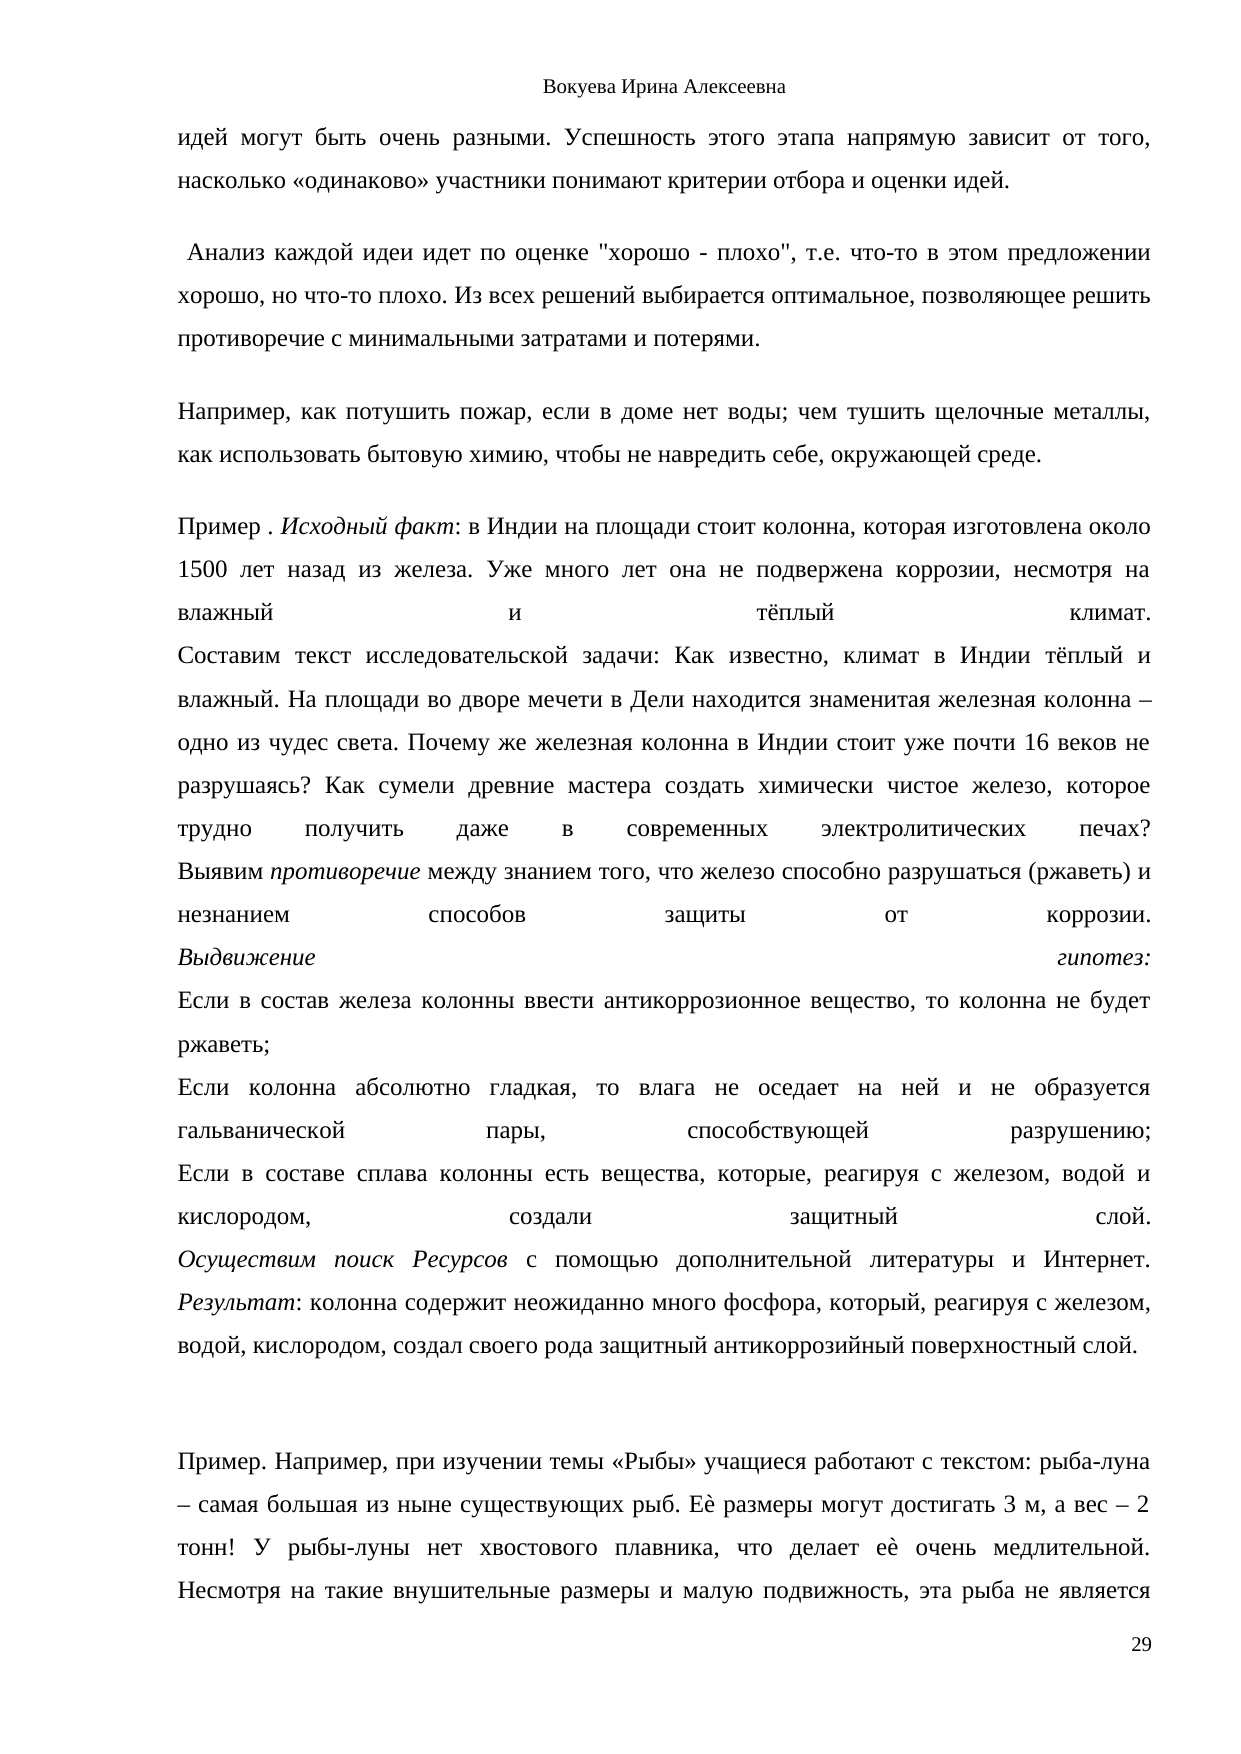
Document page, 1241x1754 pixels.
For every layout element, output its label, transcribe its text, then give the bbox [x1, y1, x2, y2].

text Пример . Исходный факт: в Индии на площади стоит колонна, которая изготовлена около 1500 лет назад из железа. Уже много лет она не подвержена коррозии, несмотря на влажный и тёплый климат. Составим текст исследовательской задачи: Как известно, климат в Индии тёплый и влажный. На площади во дворе мечети в Дели находится знаменитая железная колонна – одно из чудес света. Почему же железная колонна в Индии стоит уже почти 16 веков не разрушаясь? Как сумели древние мастера создать химически чистое железо, которое трудно получить даже в современных электролитических печах? Выявим противоречие между знанием того, что железо способно разрушаться (ржаветь) и незнанием способов защиты от коррозии. Выдвижение гипотез: Если в состав железа колонны ввести антикоррозионное вещество, то колонна не будет ржаветь; Если колонна абсолютно гладкая, то влага не оседает на ней и не образуется гальванической пары, способствующей разрушению; Если в составе сплава колонны есть вещества, которые, реагируя с железом, водой и кислородом, создали защитный слой. Осуществим поиск Ресурсов с помощью дополнительной литературы и Интернет. Результат: колонна содержит неожиданно много фосфора, который, реагируя с железом, водой, кислородом, создал своего рода защитный антикоррозийный поверхностный слой. [177, 511, 1152, 1359]
text Например, как потушить пожар, если в доме нет воды; чем тушить щелочные металлы, как использовать бытовую химию, чтобы не навредить себе, окружающей среде. [177, 396, 1152, 468]
text Анализ каждой идеи идет по оценке "хорошо - плохо", т.е. что-то в этом предложении хорошо, но что-то плохо. Из всех решений выбирается оптимальное, позволяющее решить противоречие с минимальными затратами и потерями. [177, 237, 1152, 352]
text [177, 122, 1152, 194]
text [177, 1403, 1152, 1604]
